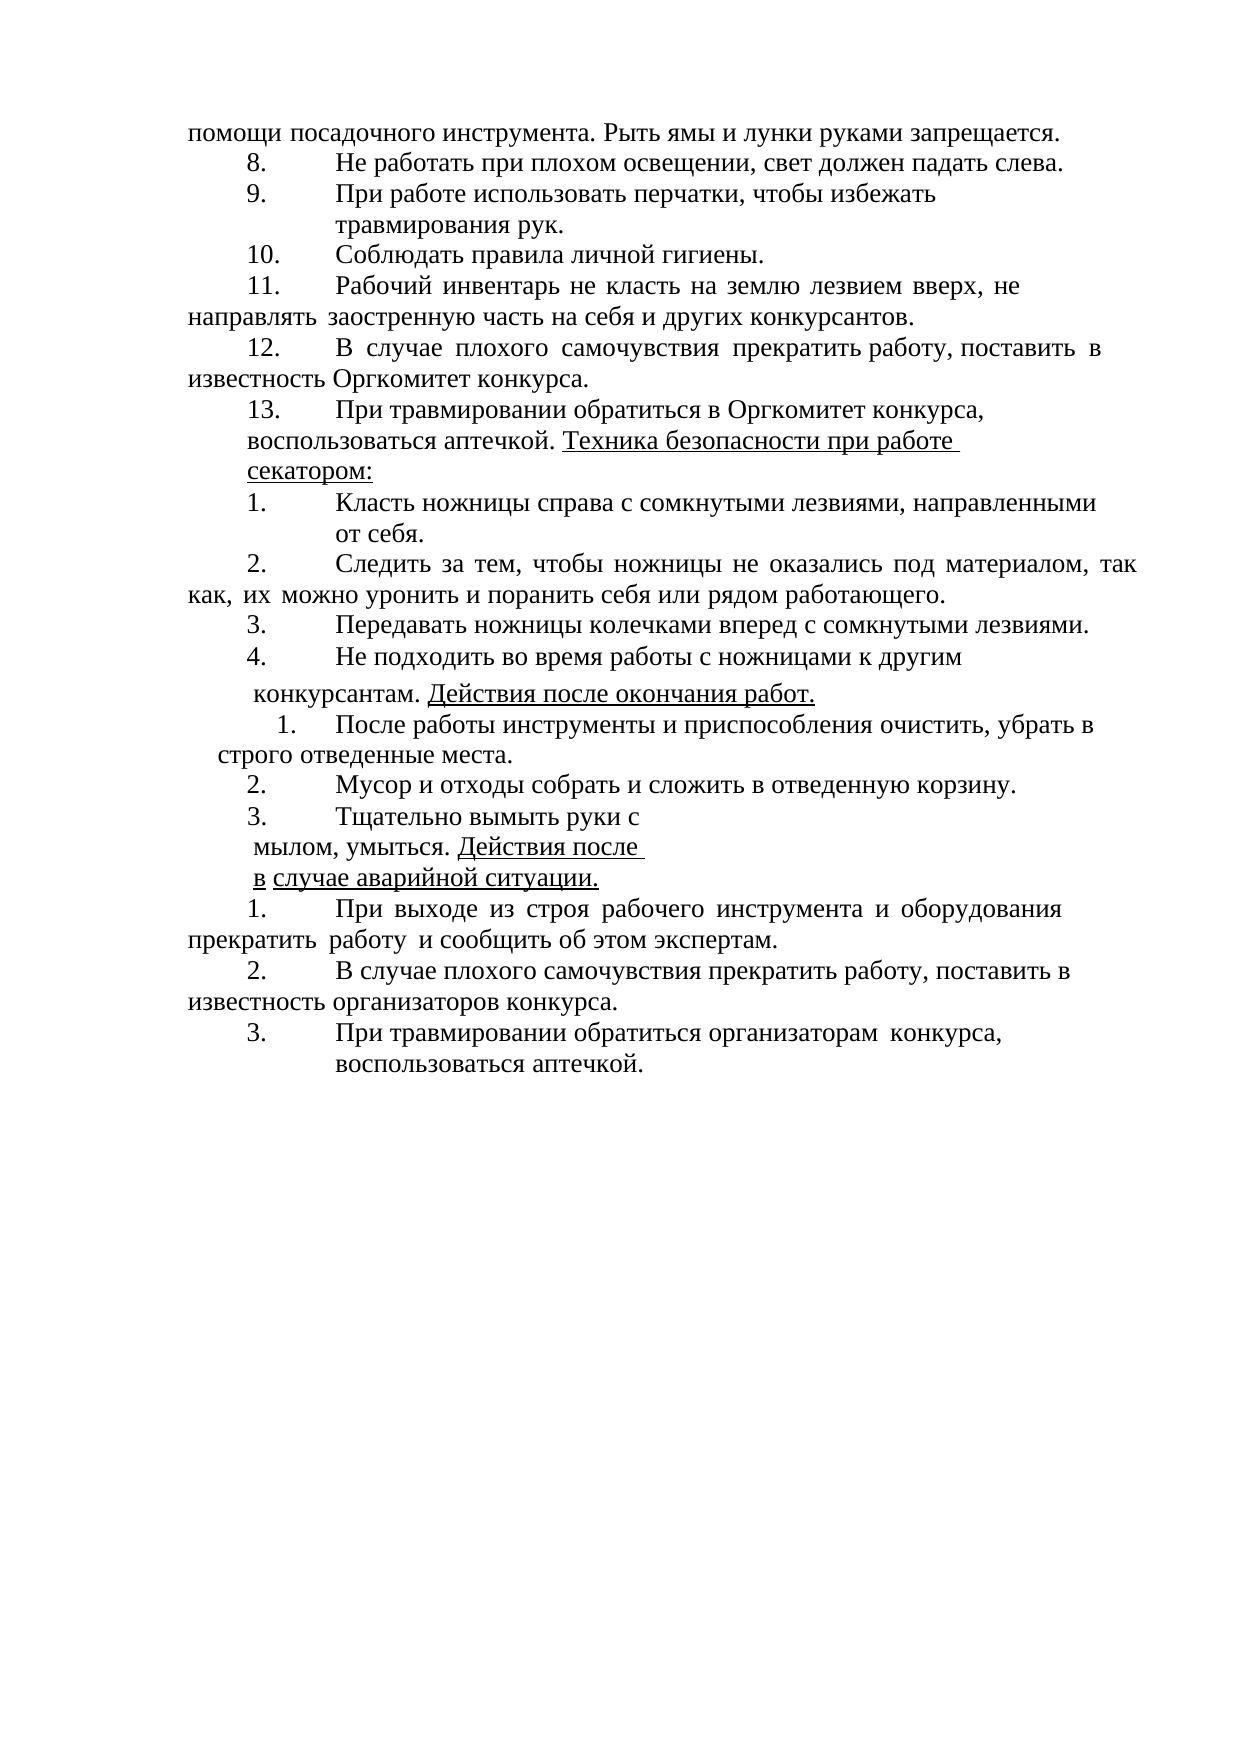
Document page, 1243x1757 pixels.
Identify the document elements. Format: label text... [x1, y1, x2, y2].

text строго отведенные места. [217, 739, 1159, 769]
list Класть ножницы справа с сомкнутыми лезвиями, направленными от себя. [246, 486, 1128, 548]
list Следить за тем, чтобы ножницы не оказались под материалом, так как, их можно уронить и поранить себя или рядом работающего. [188, 548, 1140, 609]
text помощи посадочного инструмента. Рыть ямы и лунки руками запрещается. [188, 116, 1159, 147]
list При выходе из строя рабочего инструмента и оборудования прекратить работу и сообщить об этом экспертам. [188, 893, 1064, 954]
list При травмировании обратиться организаторам конкурса, воспользоваться аптечкой. [246, 1016, 1003, 1079]
list В случае плохого самочувствия прекратить работу, поставить в известность Оргкомитет конкурса. [188, 332, 1104, 393]
list В случае плохого самочувствия прекратить работу, поставить в известность организаторов конкурса. [188, 955, 1073, 1016]
list Не работать при плохом освещении, свет должен падать слева. [246, 147, 1159, 178]
list После работы инструменты и приспособления очистить, убрать в [276, 714, 1159, 739]
list Тщательно вымыть руки с мылом, умыться. Действия после в случае аварийной ситуации. [247, 801, 653, 892]
list При работе использовать перчатки, чтобы избежать травмирования рук. [246, 178, 1117, 239]
list Не подходить во время работы с ножницами к другим конкурсантам. Действия после окончания работ. [246, 640, 1136, 708]
list Рабочий инвентарь не класть на землю лезвием вверх, не направлять заостренную часть на себя и других конкурсантов. [188, 270, 1023, 332]
list При травмировании обратиться в Оргкомитет конкурса, воспользоваться аптечкой. Техника безопасности при работе секатором: [247, 394, 1081, 486]
list Соблюдать правила личной гигиены. [246, 239, 1159, 270]
list Мусор и отходы собрать и сложить в отведенную корзину. [246, 769, 1159, 800]
list Передавать ножницы колечками вперед c сомкнутыми лезвиями. [246, 609, 1159, 640]
